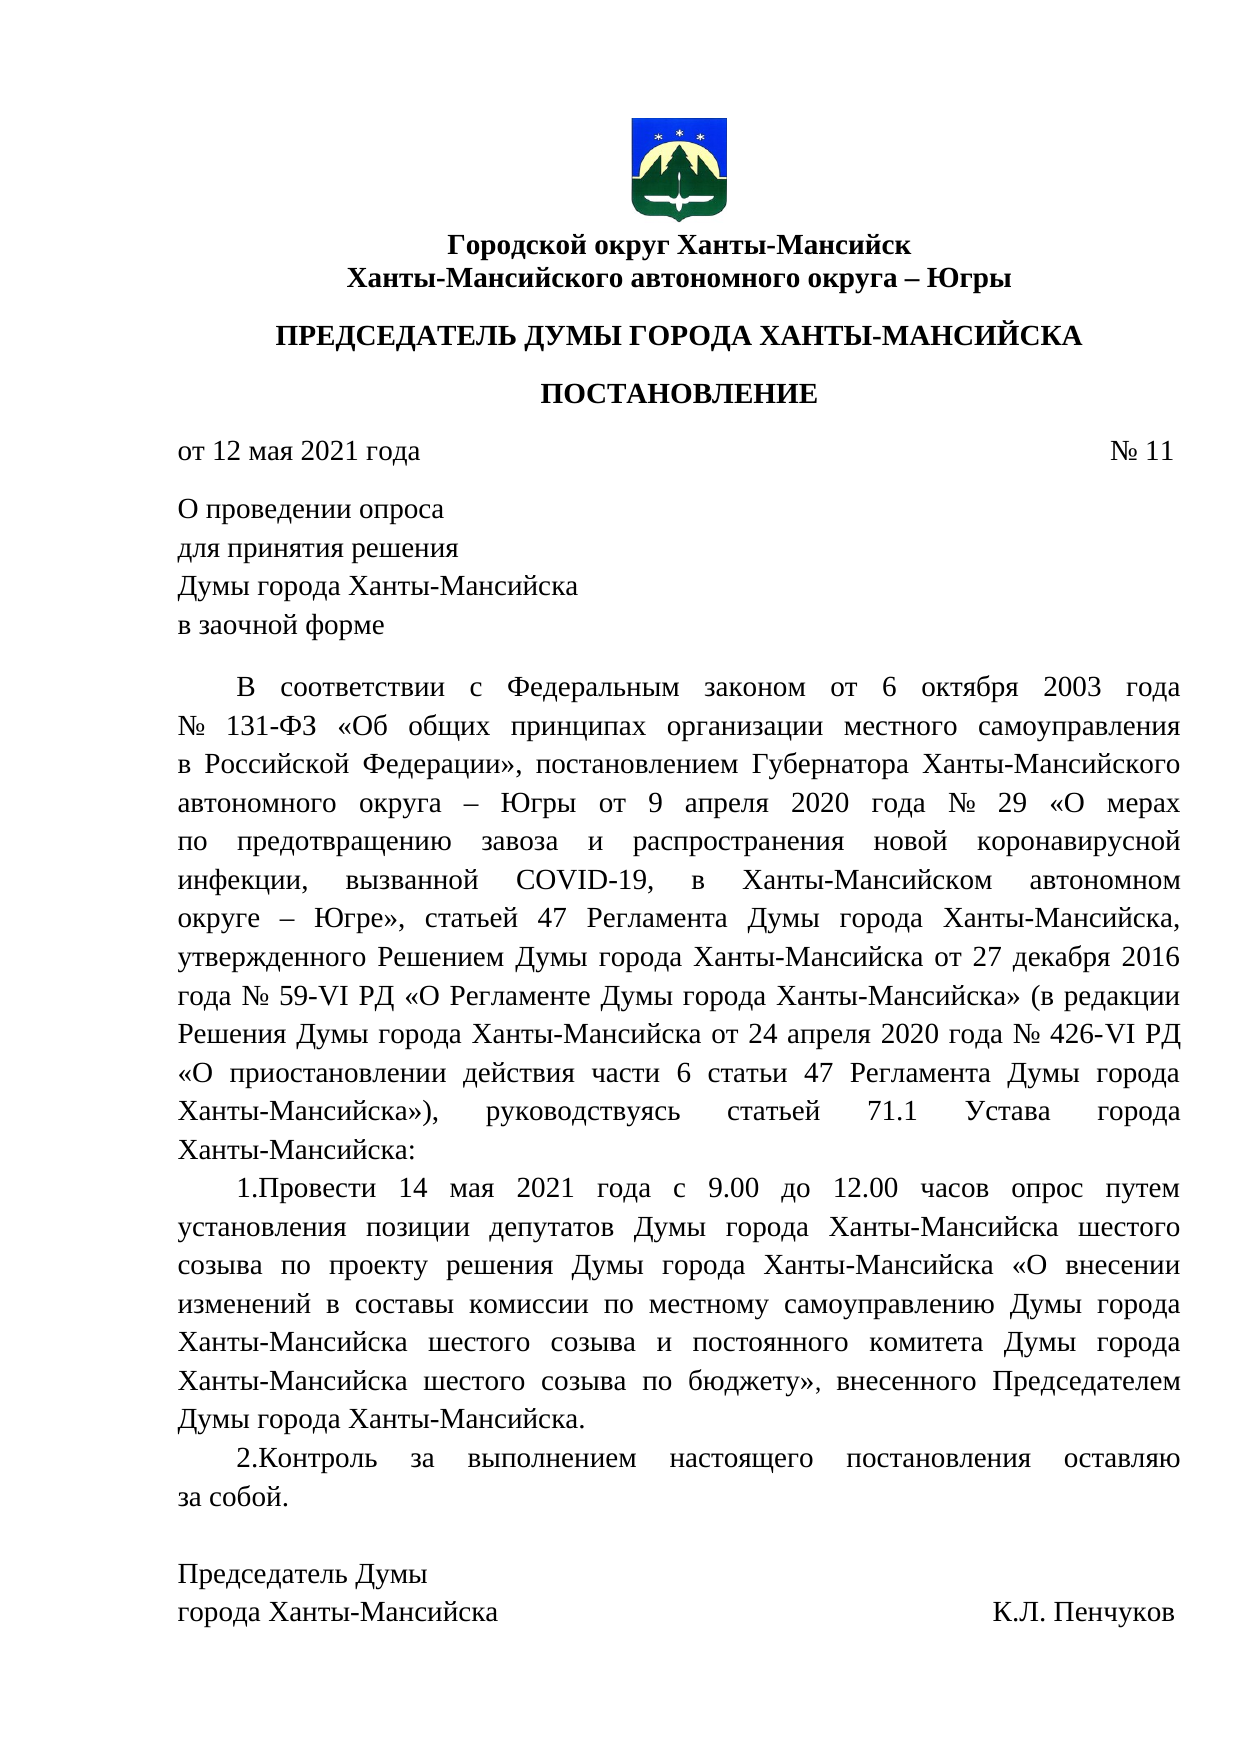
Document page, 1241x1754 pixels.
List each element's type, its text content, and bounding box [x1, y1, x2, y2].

text Думы города Ханты-Мансийска [177, 568, 1181, 602]
text от 12 мая 2021 года № 11 [177, 433, 1181, 467]
text 1.Провести 14 мая 2021 года с 9.00 до 12.00 часов опрос путем установления позиции депутатов Думы города Ханты-Мансийска шестого созыва по проекту решения Думы города Ханты-Мансийска «О внесении изменений в составы комиссии по местному самоуправлению Думы города Ханты-Мансийска шестого созыва и постоянного комитета Думы города Ханты-Мансийска шестого созыва по бюджету», внесенного Председателем Думы города Ханты-Мансийска. [177, 1170, 1181, 1435]
text О проведении опроса [177, 491, 1181, 525]
text Председатель Думы [177, 1556, 1181, 1589]
subtitle ПРЕДСЕДАТЕЛЬ ДУМЫ ГОРОДА ХАНТЫ-МАНСИЙСКА [177, 318, 1181, 352]
subtitle ПОСТАНОВЛЕНИЕ [177, 376, 1181, 409]
text в заочной форме [177, 607, 1181, 640]
text Городской округ Ханты-Мансийск [177, 227, 1181, 261]
text города Ханты-Мансийска К.Л. Пенчуков [177, 1594, 1181, 1628]
text для принятия решения [177, 530, 1181, 563]
text 2.Контроль за выполнением настоящего постановления оставляю за собой. [177, 1440, 1181, 1512]
text В соответствии с Федеральным законом от 6 октября 2003 года № 131-ФЗ «Об общих принципах организации местного самоуправления в Российской Федерации», постановлением Губернатора Ханты-Мансийского автономного округа – Югры от 9 апреля 2020 года № 29 «О мерах по предотвращению завоза и распространения новой коронавирусной инфекции, вызванной COVID-19, в Ханты-Мансийском автономном округе – Югре», статьей 47 Регламента Думы города Ханты-Мансийска, утвержденного Решением Думы города Ханты-Мансийска от 27 декабря 2016 года № 59-VI РД «О Регламенте Думы города Ханты-Мансийска» (в редакции Решения Думы города Ханты-Мансийска от 24 апреля 2020 года № 426-VI РД «О приостановлении действия части 6 статьи 47 Регламента Думы города Ханты-Мансийска»), руководствуясь статьей 71.1 Устава города Ханты-Мансийска: [177, 669, 1181, 1165]
text Ханты-Мансийского автономного округа – Югры [177, 261, 1181, 294]
picture [631, 118, 727, 223]
